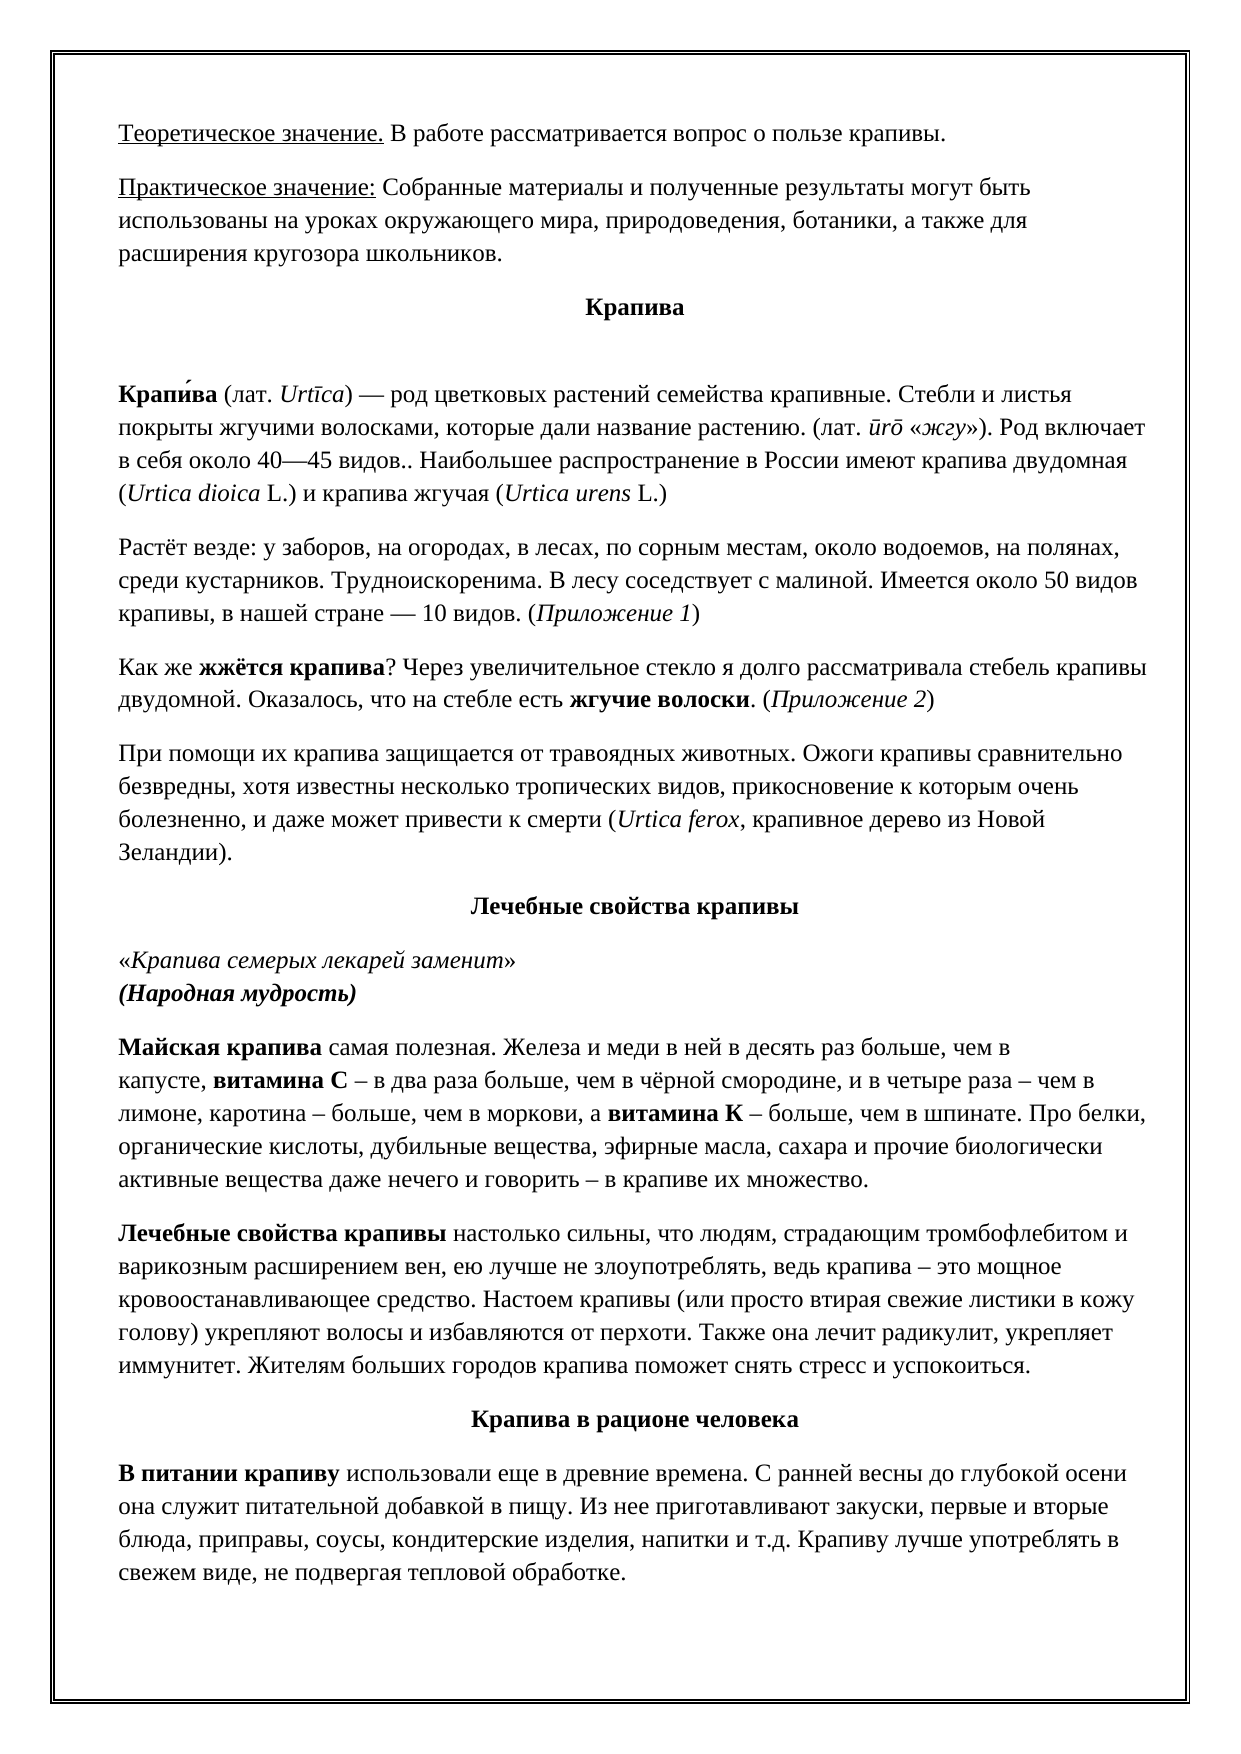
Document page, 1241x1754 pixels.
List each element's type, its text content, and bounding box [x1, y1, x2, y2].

text В питании крапиву использовали еще в древние времена. С ранней весны до глубокой осени она служит питательной добавкой в пищу. Из нее приготавливают закуски, первые и вторые блюда, приправы, соусы, кондитерские изделия, напитки и т.д. Крапиву лучше употреблять в свежем виде, не подвергая тепловой обработке. [118, 1458, 1152, 1586]
text Крапива [118, 292, 1152, 321]
text Теоретическое значение. В работе рассматривается вопрос о пользе крапивы. [118, 118, 1152, 147]
text Как же жжётся крапива? Через увеличительное стекло я долго рассматривала стебель крапивы двудомной. Оказалось, что на стебле есть жгучие волоски. (Приложение 2) [118, 652, 1152, 713]
text Лечебные свойства крапивы [118, 891, 1152, 920]
text Практическое значение: Собранные материалы и полученные результаты могут быть использованы на уроках окружающего мира, природоведения, ботаники, а также для расширения кругозора школьников. [118, 172, 1152, 267]
text Майская крапива самая полезная. Железа и меди в ней в десять раз больше, чем в капусте, витамина С – в два раза больше, чем в чёрной смородине, и в четыре раза – чем в лимоне, каротина – больше, чем в моркови, а витамина К – больше, чем в шпинате. Про белки, органические кислоты, дубильные вещества, эфирные масла, сахара и прочие биологически активные вещества даже нечего и говорить – в крапиве их множество. [118, 1032, 1152, 1193]
text Крапи́ва (лат. Urtīca) — род цветковых растений семейства крапивные. Стебли и листья покрыты жгучими волосками, которые дали название растению. (лат. ūrō «жгу»). Род включает в себя около 40—45 видов.. Наибольшее распространение в России имеют крaпива двудомная (Urtica dioica L.) и крапива жгучая (Urtica urens L.) [118, 346, 1152, 507]
text «Крапива семерых лекарей заменит» (Народная мудрость) [118, 945, 1152, 1007]
text Растёт везде: у заборов, на огородах, в лесах, по сорным местам, около водоемов, на полянах, среди кустарников. Трудноискоренима. В лесу соседствует с малиной. Имеется около 50 видов крапивы, в нашей стране — 10 видов. (Приложение 1) [118, 532, 1152, 626]
text При помощи их крапива защищается от травоядных животных. Ожоги крапивы сравнительно безвредны, хотя известны несколько тропических видов, прикосновение к которым очень болезненно, и даже может привести к смерти (Urtica ferox, крапивное дерево из Новой Зеландии). [118, 738, 1152, 866]
text Крапива в рационе человека [118, 1404, 1152, 1433]
text Лечебные свойства крапивы настолько сильны, что людям, страдающим тромбофлебитом и варикозным расширением вен, ею лучше не злоупотреблять, ведь крапива – это мощное кровоостанавливающее средство. Настоем крапивы (или просто втирая свежие листики в кожу голову) укрепляют волосы и избавляются от перхоти. Также она лечит радикулит, укрепляет иммунитет. Жителям больших городов крапива поможет снять стресс и успокоиться. [118, 1218, 1152, 1379]
